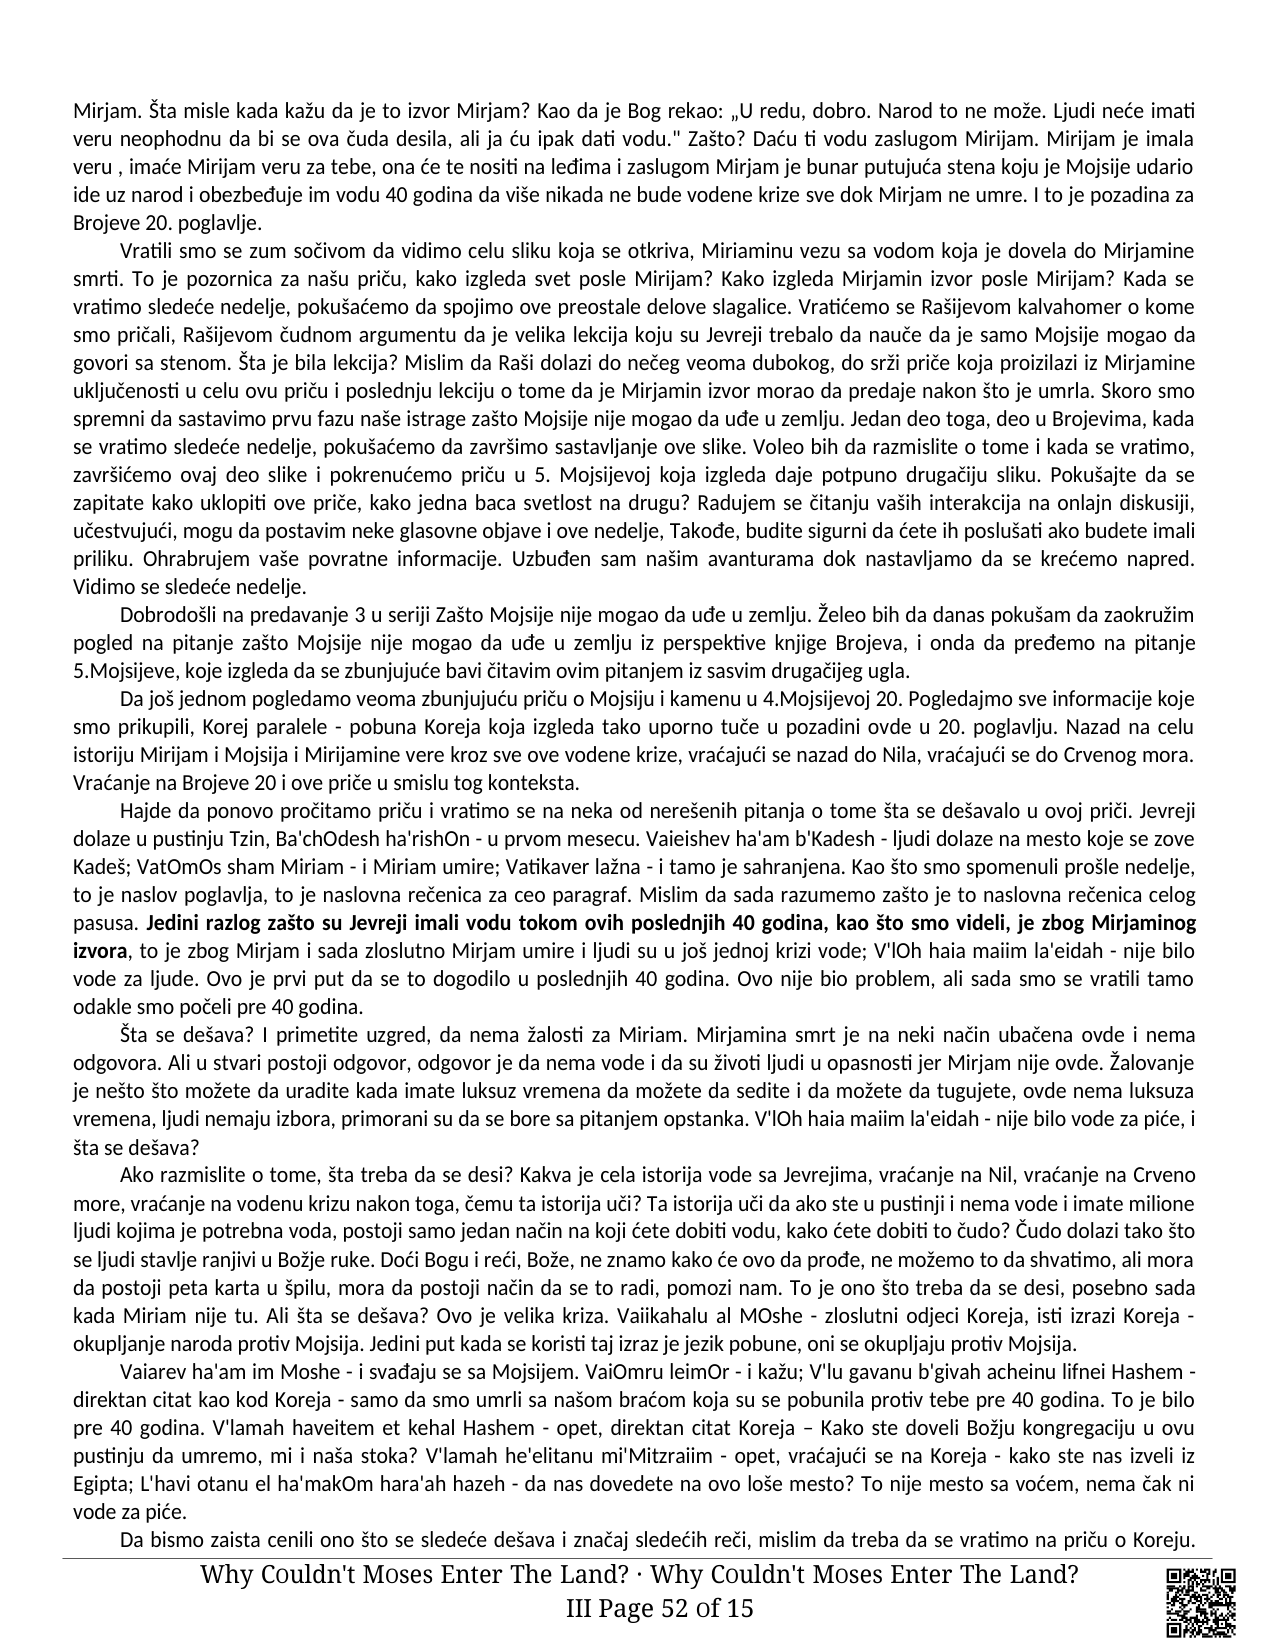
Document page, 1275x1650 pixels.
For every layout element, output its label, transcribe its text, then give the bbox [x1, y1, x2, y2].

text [73, 96, 1198, 236]
text Dobrodošli na predavanje 3 u seriji Zašto Mojsije nije mogao da uđe u zemlju. Želeo bih da danas pokušam da zaokružim pogled na pitanje zašto Mojsije nije mogao da uđe u zemlju iz perspektive knjige Brojeva, i onda da pređemo na pitanje 5.Mojsijeve, koje izgleda da se zbunjujuće bavi čitavim ovim pitanjem iz sasvim drugačijeg ugla. [73, 600, 1198, 684]
text Ako razmislite o tome, šta treba da se desi? Kakva je cela istorija vode sa Jevrejima, vraćanje na Nil, vraćanje na Crveno more, vraćanje na vodenu krizu nakon toga, čemu ta istorija uči? Ta istorija uči da ako ste u pustinji i nema vode i imate milione ljudi kojima je potrebna voda, postoji samo jedan način na koji ćete dobiti vodu, kako ćete dobiti to čudo? Čudo dolazi tako što se ljudi stavlje ranjivi u Božje ruke. Doći Bogu i reći, Bože, ne znamo kako će ovo da prođe, ne možemo to da shvatimo, ali mora da postoji peta karta u špilu, mora da postoji način da se to radi, pomozi nam. To je ono što treba da se desi, posebno sada kada Miriam nije tu. Ali šta se dešava? Ovo je velika kriza. Vaiikahalu al MOshe - zloslutni odjeci Koreja, isti izrazi Koreja - okupljanje naroda protiv Mojsija. Jedini put kada se koristi taj izraz je jezik pobune, oni se okupljaju protiv Mojsija. [73, 1161, 1198, 1357]
text Šta se dešava? I primetite uzgred, da nema žalosti za Miriam. Mirjamina smrt je na neki način ubačena ovde i nema odgovora. Ali u stvari postoji odgovor, odgovor je da nema vode i da su životi ljudi u opasnosti jer Mirjam nije ovde. Žalovanje je nešto što možete da uradite kada imate luksuz vremena da možete da sedite i da možete da tugujete, ovde nema luksuza vremena, ljudi nemaju izbora, primorani su da se bore sa pitanjem opstanka. V'lOh haia maiim la'eidah - nije bilo vode za piće, i šta se dešava? [73, 1021, 1198, 1161]
text Hajde da ponovo pročitamo priču i vratimo se na neka od nerešenih pitanja o tome šta se dešavalo u ovoj priči. Jevreji dolaze u pustinju Tzin, Ba'chOdesh ha'rishOn - u prvom mesecu. Vaieishev ha'am b'Kadesh - ljudi dolaze na mesto koje se zove Kadeš; VatOmOs sham Miriam - i Miriam umire; Vatikaver lažna - i tamo je sahranjena. Kao što smo spomenuli prošle nedelje, to je naslov poglavlja, to je naslovna rečenica za ceo paragraf. Mislim da sada razumemo zašto je to naslovna rečenica celog pasusa. Jedini razlog zašto su Jevreji imali vodu tokom ovih poslednjih 40 godina, kao što smo videli, je zbog Mirjaminog izvora, to je zbog Mirjam i sada zloslutno Mirjam umire i ljudi su u još jednoj krizi vode; V'lOh haia maiim la'eidah - nije bilo vode za ljude. Ovo je prvi put da se to dogodilo u poslednjih 40 godina. Ovo nije bio problem, ali sada smo se vratili tamo odakle smo počeli pre 40 godina. [73, 796, 1198, 1021]
text Vratili smo se zum sočivom da vidimo celu sliku koja se otkriva, Miriaminu vezu sa vodom koja je dovela do Mirjamine smrti. To je pozornica za našu priču, kako izgleda svet posle Mirijam? Kako izgleda Mirjamin izvor posle Mirijam? Kada se vratimo sledeće nedelje, pokušaćemo da spojimo ove preostale delove slagalice. Vratićemo se Rašijevom kalvahomer o kome smo pričali, Rašijevom čudnom argumentu da je velika lekcija koju su Jevreji trebalo da nauče da je samo Mojsije mogao da govori sa stenom. Šta je bila lekcija? Mislim da Raši dolazi do nečeg veoma dubokog, do srži priče koja proizilazi iz Mirjamine uključenosti u celu ovu priču i poslednju lekciju o tome da je Mirjamin izvor morao da predaje nakon što je umrla. Skoro smo spremni da sastavimo prvu fazu naše istrage zašto Mojsije nije mogao da uđe u zemlju. Jedan deo toga, deo u Brojevima, kada se vratimo sledeće nedelje, pokušaćemo da završimo sastavljanje ove slike. Voleo bih da razmislite o tome i kada se vratimo, završićemo ovaj deo slike i pokrenućemo priču u 5. Mojsijevoj koja izgleda daje potpuno drugačiju sliku. Pokušajte da se zapitate kako uklopiti ove priče, kako jedna baca svetlost na drugu? Radujem se čitanju vaših interakcija na onlajn diskusiji, učestvujući, mogu da postavim neke glasovne objave i ove nedelje, Takođe, budite sigurni da ćete ih poslušati ako budete imali priliku. Ohrabrujem vaše povratne informacije. Uzbuđen sam našim avanturama dok nastavljamo da se krećemo napred. Vidimo se sledeće nedelje. [73, 236, 1198, 600]
text Da još jednom pogledamo veoma zbunjujuću priču o Mojsiju i kamenu u 4.Mojsijevoj 20. Pogledajmo sve informacije koje smo prikupili, Korej paralele - pobuna Koreja koja izgleda tako uporno tuče u pozadini ovde u 20. poglavlju. Nazad na celu istoriju Mirijam i Mojsija i Mirijamine vere kroz sve ove vodene krize, vraćajući se nazad do Nila, vraćajući se do Crvenog mora. Vraćanje na Brojeve 20 i ove priče u smislu tog konteksta. [73, 684, 1198, 796]
text Vaiarev ha'am im Moshe - i svađaju se sa Mojsijem. VaiOmru leimOr - i kažu; V'lu gavanu b'givah acheinu lifnei Hashem - direktan citat kao kod Koreja - samo da smo umrli sa našom braćom koja su se pobunila protiv tebe pre 40 godina. To je bilo pre 40 godina. V'lamah haveitem et kehal Hashem - opet, direktan citat Koreja – Kako ste doveli Božju kongregaciju u ovu pustinju da umremo, mi i naša stoka? V'lamah he'elitanu mi'Mitzraiim - opet, vraćajući se na Koreja - kako ste nas izveli iz Egipta; L'havi otanu el ha'makOm hara'ah hazeh - da nas dovedete na ovo loše mesto? To nije mesto sa voćem, nema čak ni vode za piće. [73, 1357, 1198, 1525]
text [73, 1525, 1198, 1553]
